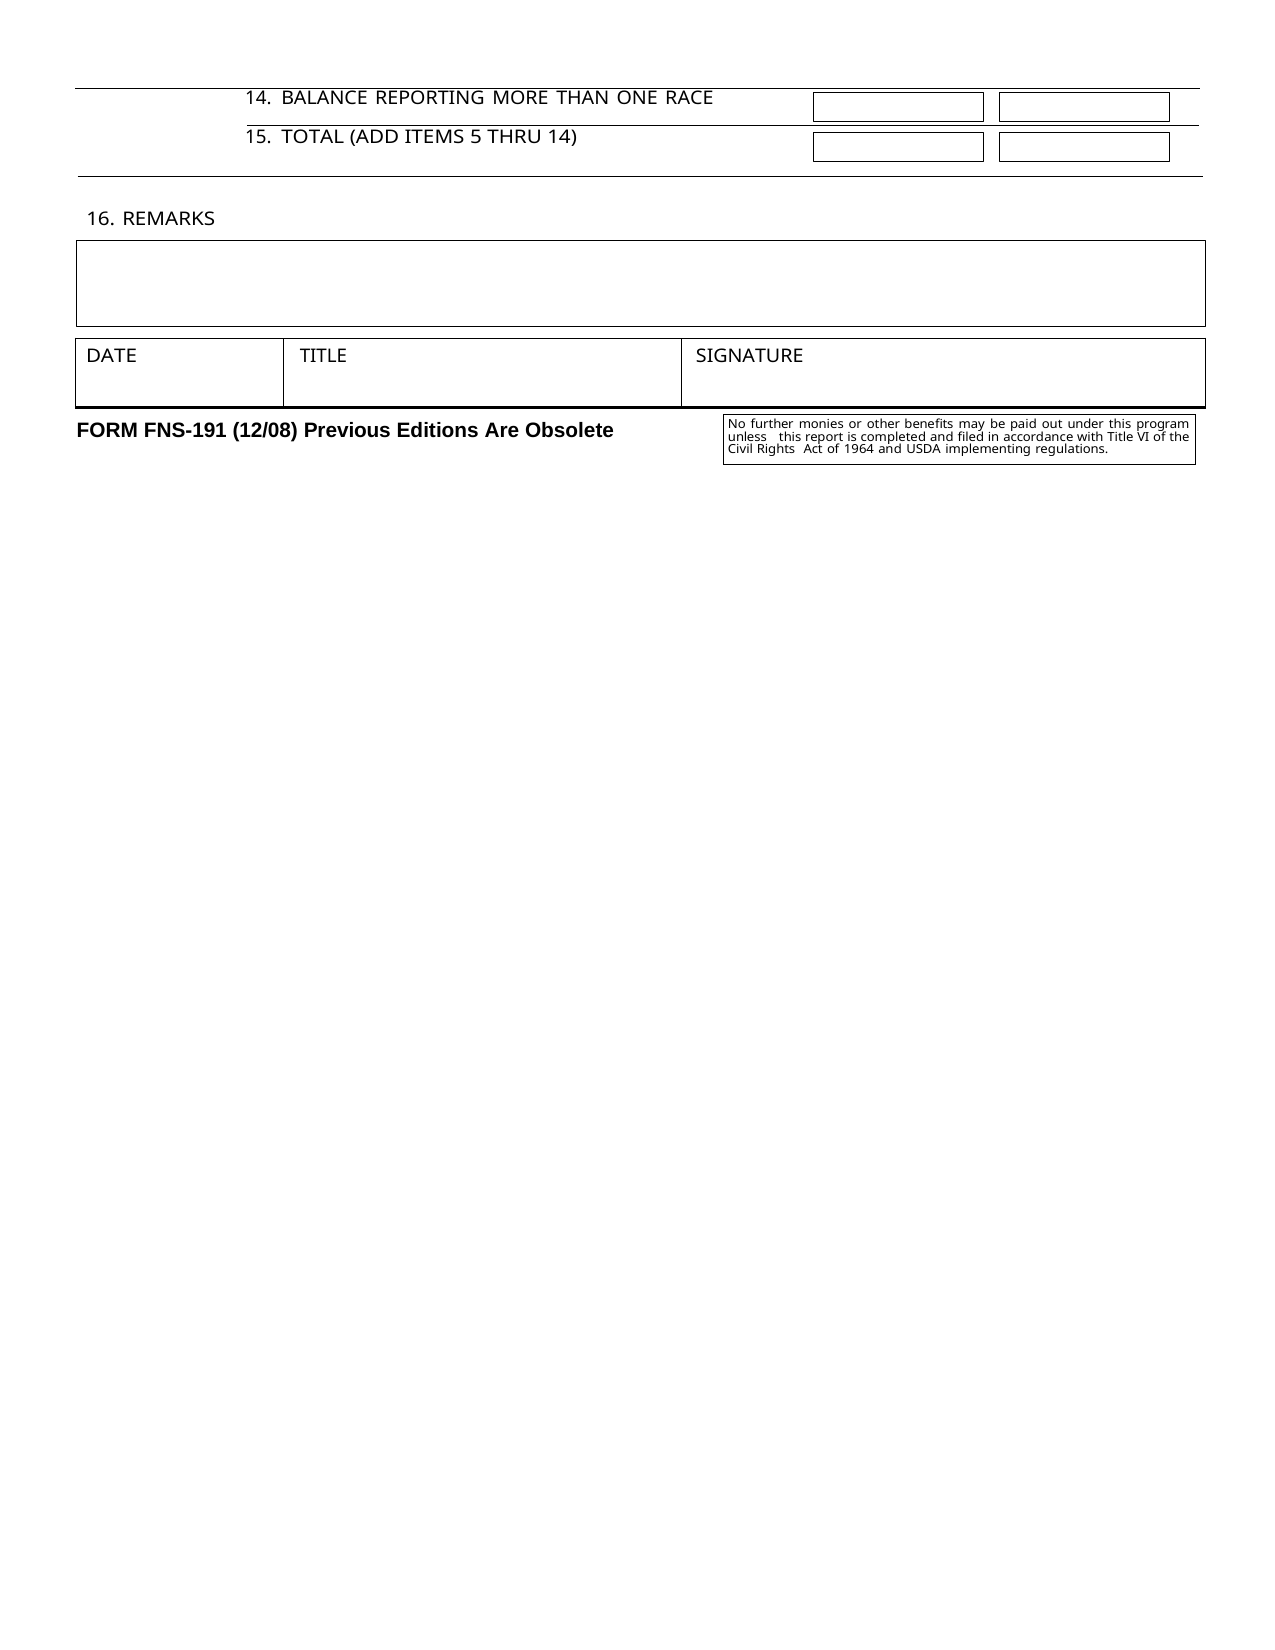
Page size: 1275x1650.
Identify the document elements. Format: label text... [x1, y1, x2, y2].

text 16. REMARKS [86, 205, 1246, 230]
text FORM FNS-191 (12/08) Previous Editions Are Obsolete [76, 417, 705, 441]
table_header SIGNATURE [682, 339, 1205, 406]
table_header DATE [76, 339, 283, 406]
table_header TITLE [284, 339, 681, 406]
